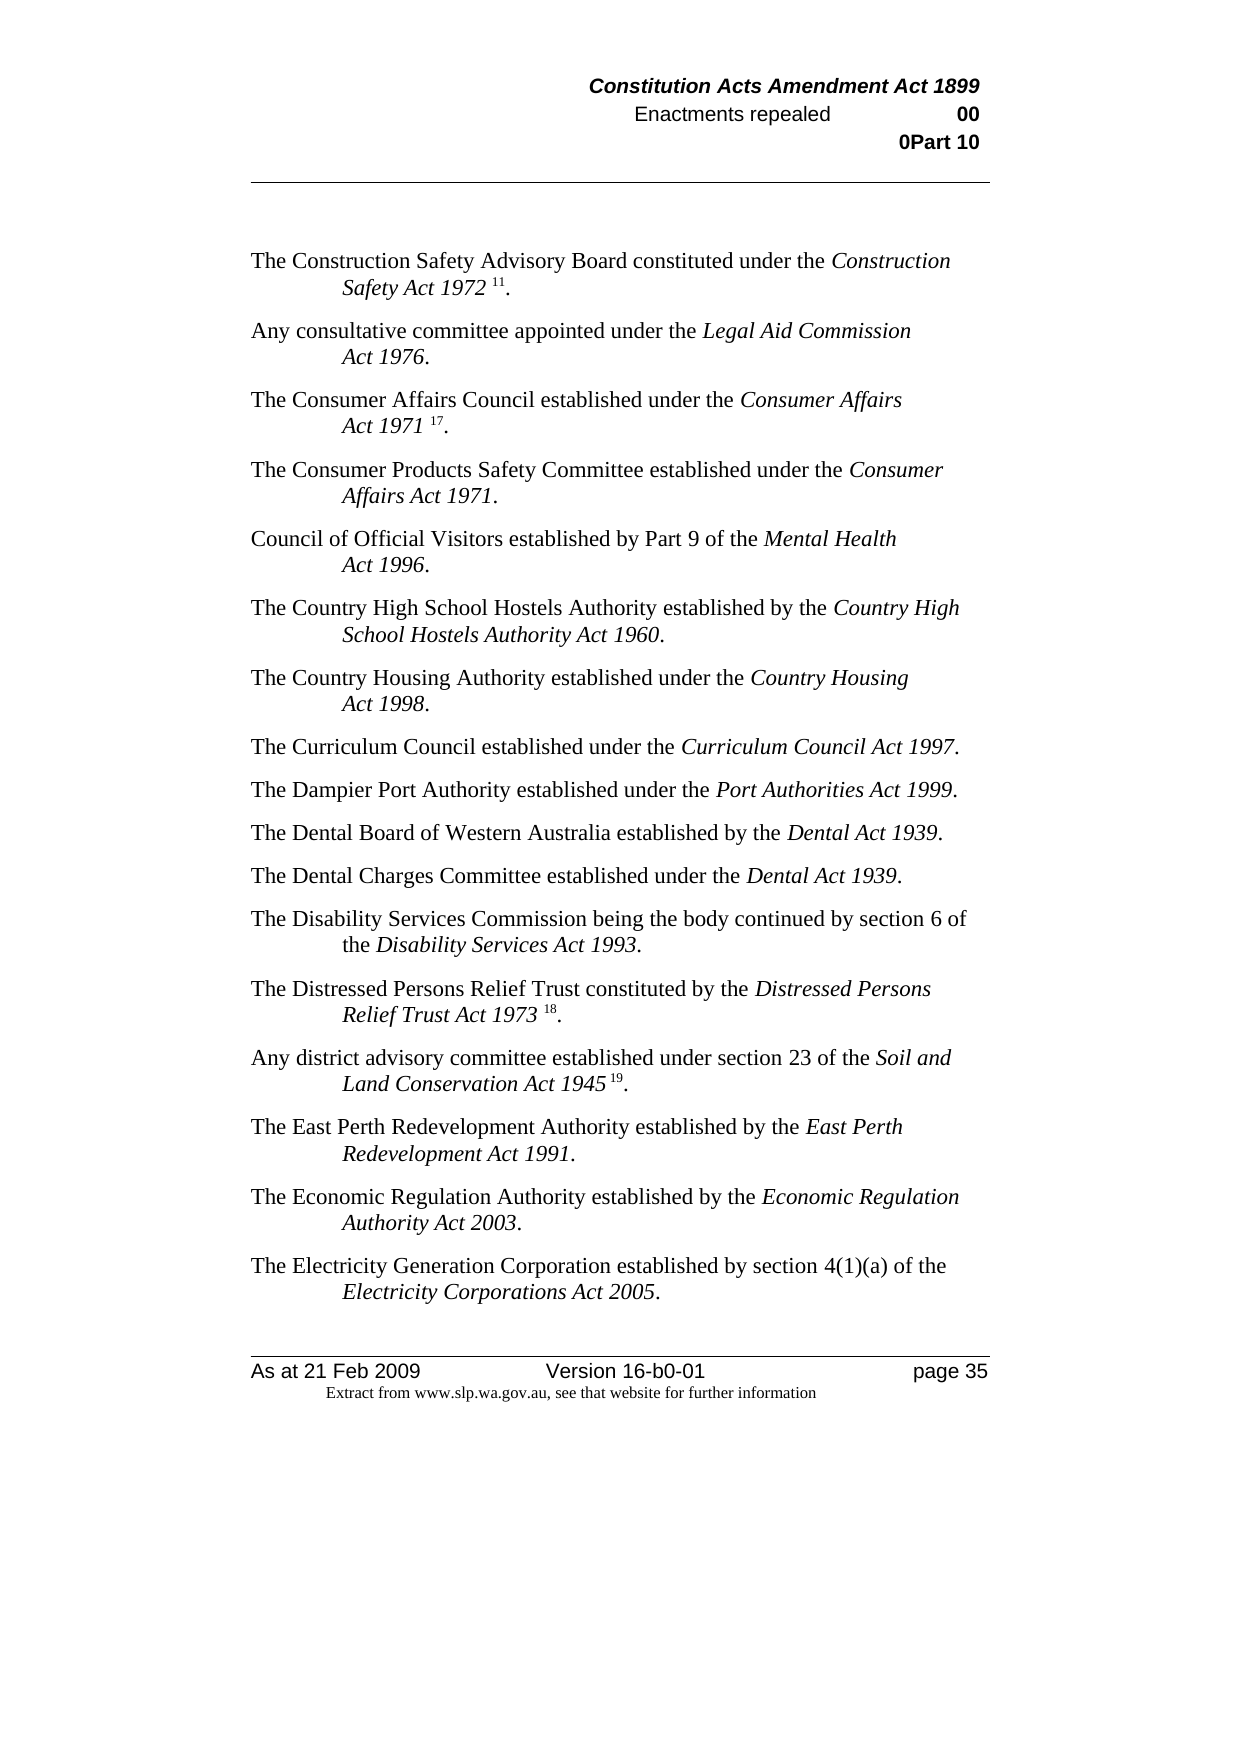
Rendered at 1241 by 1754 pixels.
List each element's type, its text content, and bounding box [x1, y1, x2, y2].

text The Country Housing Authority established under the Country Housing Act 1998. [251, 664, 990, 716]
text The Economic Regulation Authority established by the Economic Regulation Authority Act 2003. [251, 1183, 990, 1235]
text Any district advisory committee established under section 23 of the Soil and Land Conservation Act 1945 19. [251, 1044, 990, 1097]
text The Dental Board of Western Australia established by the Dental Act 1939. [251, 819, 990, 846]
text The Disability Services Commission being the body continued by section 6 of the Disability Services Act 1993. [251, 905, 990, 958]
text The Dampier Port Authority established under the Port Authorities Act 1999. [251, 776, 990, 802]
text The East Perth Redevelopment Authority established by the East Perth Redevelopment Act 1991. [251, 1113, 990, 1166]
text The Distressed Persons Relief Trust constituted by the Distressed Persons Relief Trust Act 1973 18. [251, 974, 990, 1027]
text The Electricity Generation Corporation established by section 4(1)(a) of the Electricity Corporations Act 2005. [251, 1252, 990, 1305]
text The Dental Charges Committee established under the Dental Act 1939. [251, 862, 990, 888]
text The Consumer Products Safety Committee established under the Consumer Affairs Act 1971. [251, 456, 990, 508]
text The Curriculum Council established under the Curriculum Council Act 1997. [251, 733, 990, 759]
text The Country High School Hostels Authority established by the Country High School Hostels Authority Act 1960. [251, 594, 990, 647]
text The Construction Safety Advisory Board constituted under the Construction Safety Act 1972 11. [251, 247, 990, 300]
text Any consultative committee appointed under the Legal Aid Commission Act 1976. [251, 317, 990, 369]
text Council of Official Visitors established by Part 9 of the Mental Health Act 1996. [251, 525, 990, 578]
text The Consumer Affairs Council established under the Consumer Affairs Act 1971 17. [251, 386, 990, 439]
